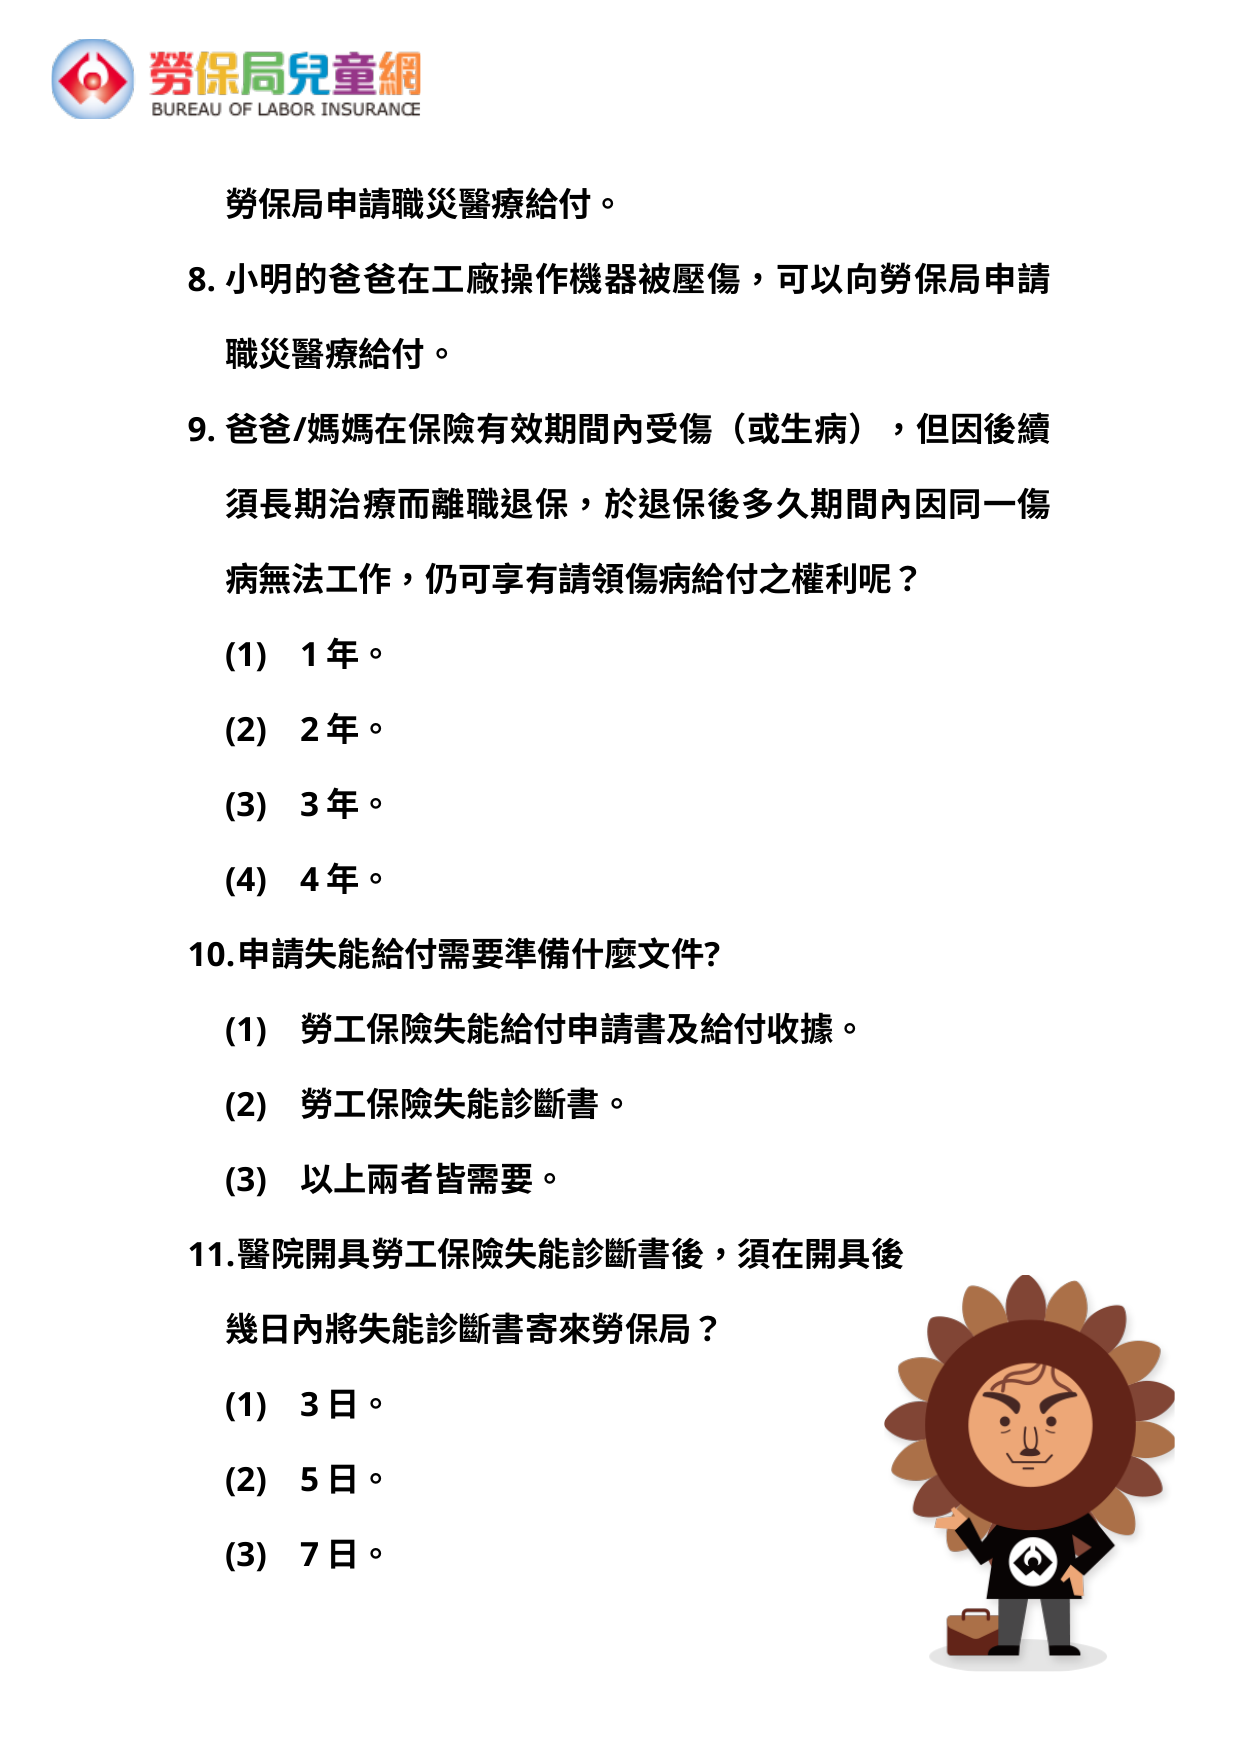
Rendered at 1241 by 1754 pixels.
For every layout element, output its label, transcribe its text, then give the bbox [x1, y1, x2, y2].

list 爸爸/媽媽在保險有效期間內受傷（或生病），但因後續須長期治療而離職退保，於退保後多久期間內因同一傷病無法工作，仍可享有請領傷病給付之權利呢？ [187, 389, 1053, 614]
list 小明的爸爸在工廠操作機器被壓傷，可以向勞保局申請職災醫療給付。 [187, 239, 1053, 389]
picture [884, 1275, 1175, 1672]
list 小華在家浴室洗澡滑倒送醫院治療，可以向勞保局申請職災醫療給付。 [187, 164, 1053, 239]
list 1年。 [225, 614, 1053, 689]
list 3日。 [225, 1364, 894, 1439]
list 3年。 [225, 764, 1053, 839]
picture [51, 39, 421, 119]
list 5日。 [225, 1439, 903, 1514]
list 勞工保險失能診斷書。 [225, 1064, 1053, 1139]
list 醫院開具勞工保險失能診斷書後，須在開具後幾日內將失能診斷書寄來勞保局？ [187, 1214, 1053, 1364]
list 申請失能給付需要準備什麼文件? [187, 914, 1053, 989]
list 勞工保險失能給付申請書及給付收據。 [225, 989, 1053, 1064]
list 以上兩者皆需要。 [225, 1139, 1053, 1214]
list 7日。 [225, 1514, 979, 1589]
list 2年。 [225, 689, 1053, 764]
list 4年。 [225, 839, 1053, 914]
